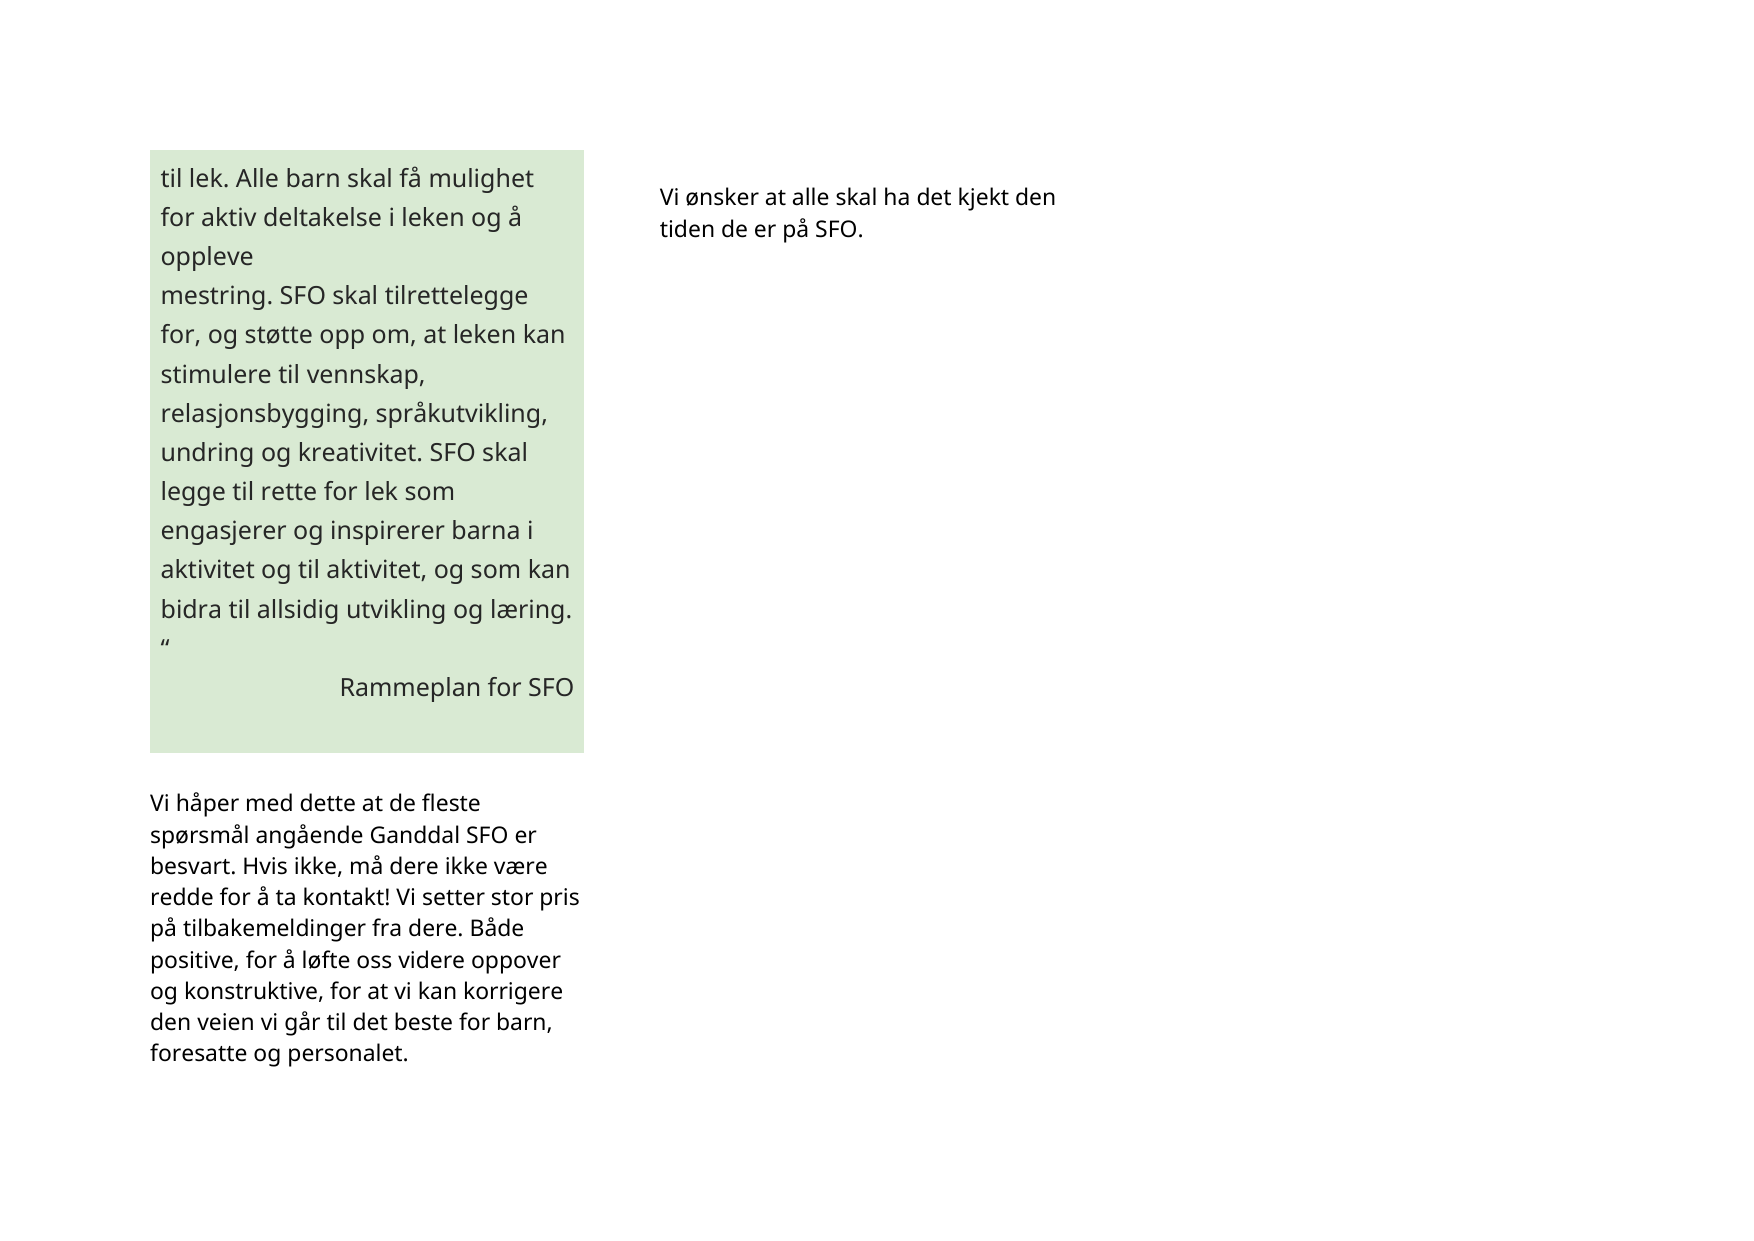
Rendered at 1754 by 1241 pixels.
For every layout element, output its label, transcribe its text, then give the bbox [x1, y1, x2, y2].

text Vi håper med dette at de fleste spørsmål angående Ganddal SFO er besvart. Hvis ikke, må dere ikke være redde for å ta kontakt! Vi setter stor pris på tilbakemeldinger fra dere. Både positive, for å løfte oss videre oppover og konstruktive, for at vi kan korrigere den veien vi går til det beste for barn, foresatte og personalet. [150, 787, 584, 1068]
text Vi ønsker at alle skal ha det kjekt den tiden de er på SFO. [659, 181, 1094, 244]
